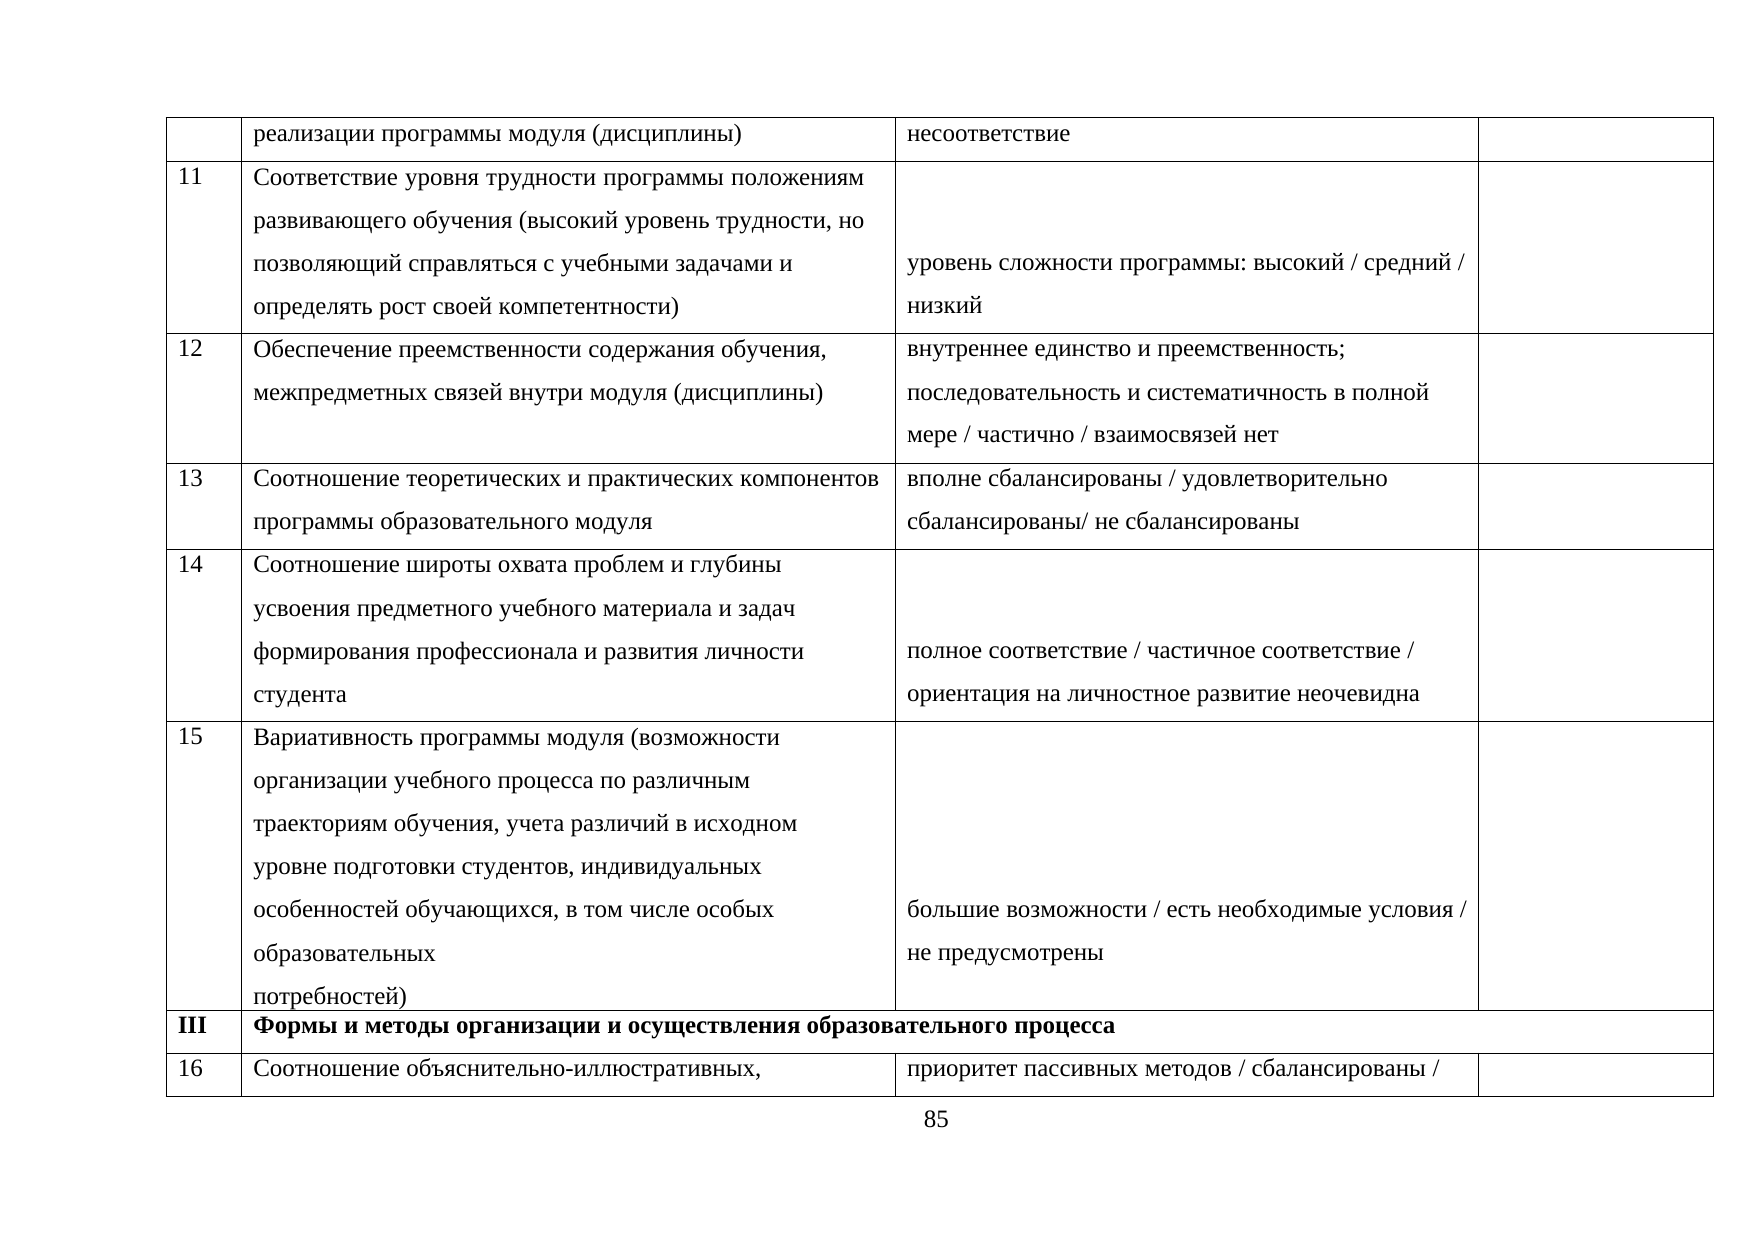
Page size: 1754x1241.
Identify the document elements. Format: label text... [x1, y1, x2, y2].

table_cell [1479, 334, 1713, 462]
table_cell 11 [167, 162, 241, 333]
table_header [167, 118, 241, 161]
table_cell [1479, 550, 1713, 721]
table_cell 14 [167, 550, 241, 721]
table_header реализации программы модуля (дисциплины) [242, 118, 895, 161]
table_cell Вариативность программы модуля (возможности организации учебного процесса по различным траекториям обучения, учета различий в исходном уровне подготовки студентов, индивидуальных особенностей обучающихся, в том числе особых образовательных потребностей) [242, 722, 895, 1009]
table_cell полное соответствие / частичное соответствие / ориентация на личностное развитие неочевидна [896, 550, 1478, 721]
table_cell 13 [167, 464, 241, 548]
table_cell Формы и методы организации и осуществления образовательного процесса [242, 1011, 1713, 1053]
table_cell внутреннее единство и преемственность; последовательность и систематичность в полной мере / частично / взаимосвязей нет [896, 334, 1478, 462]
table_cell Соответствие уровня трудности программы положениям развивающего обучения (высокий уровень трудности, но позволяющий справляться с учебными задачами и определять рост своей компетентности) [242, 162, 895, 333]
table_cell [1479, 464, 1713, 548]
table_cell 15 [167, 722, 241, 1009]
table_cell Соотношение широты охвата проблем и глубины усвоения предметного учебного материала и задач формирования профессионала и развития личности студента [242, 550, 895, 721]
table_cell большие возможности / есть необходимые условия / не предусмотрены [896, 722, 1478, 1009]
table_cell Обеспечение преемственности содержания обучения, межпредметных связей внутри модуля (дисциплины) [242, 334, 895, 462]
table_cell [1479, 722, 1713, 1009]
table_cell [1479, 1054, 1713, 1096]
table_cell 16 [167, 1054, 241, 1096]
table_cell III [167, 1011, 241, 1053]
table_cell приоритет пассивных методов / сбалансированы / [896, 1054, 1478, 1096]
table_cell [1479, 162, 1713, 333]
table_cell 12 [167, 334, 241, 462]
table_cell Соотношение теоретических и практических компонентов программы образовательного модуля [242, 464, 895, 548]
table_header несоответствие [896, 118, 1478, 161]
table_cell Соотношение объяснительно-иллюстративных, [242, 1054, 895, 1096]
table_cell вполне сбалансированы / удовлетворительно сбалансированы/ не сбалансированы [896, 464, 1478, 548]
table_cell уровень сложности программы: высокий / средний / низкий [896, 162, 1478, 333]
table_header [1479, 118, 1713, 161]
